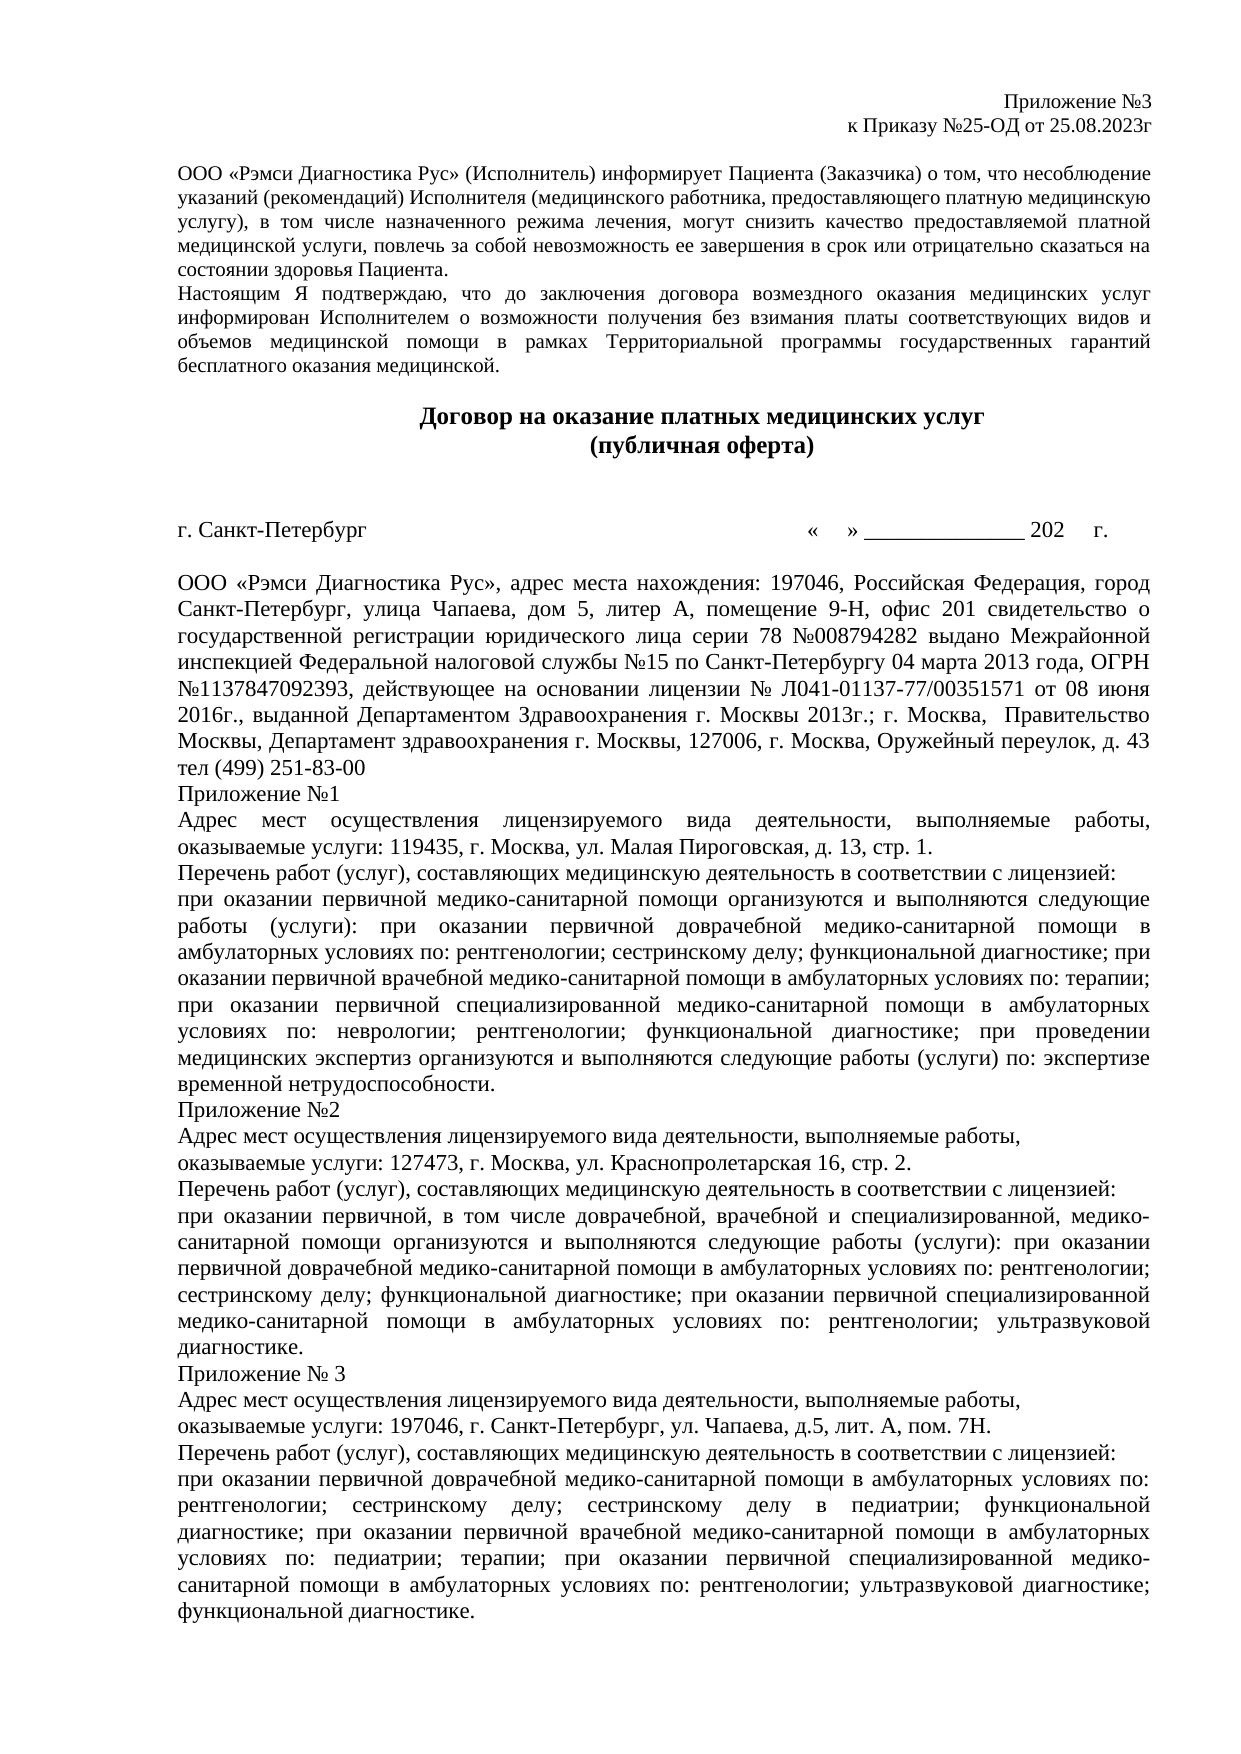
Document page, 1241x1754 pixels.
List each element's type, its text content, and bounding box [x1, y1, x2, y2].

text Перечень работ (услуг), составляющих медицинскую деятельность в соответствии с лицензией: [177, 1175, 1152, 1202]
text ООО «Рэмси Диагностика Рус», адрес места нахождения: 197046, Российская Федерация, город Санкт-Петербург, улица Чапаева, дом 5, литер А, помещение 9-Н, офис 201 свидетельство о государственной регистрации юридического лица серии 78 №008794282 выдано Межрайонной инспекцией Федеральной налоговой службы №15 по Санкт-Петербургу 04 марта 2013 года, ОГРН №1137847092393, действующее на основании лицензии № Л041-01137-77/00351571 от 08 июня 2016г., выданной Департаментом Здравоохранения г. Москвы 2013г.; г. Москва, Правительство Москвы, Департамент здравоохранения г. Москвы, 127006, г. Москва, Оружейный переулок, д. 43 тел (499) 251-83-00 [177, 569, 1152, 780]
text Адрес мест осуществления лицензируемого вида деятельности, выполняемые работы, оказываемые услуги: 127473, г. Москва, ул. Краснопролетарская 16, стр. 2. [177, 1123, 1152, 1175]
text Приложение №3 [177, 89, 1152, 113]
text при оказании первичной доврачебной медико-санитарной помощи в амбулаторных условиях по: рентгенологии; сестринскому делу; сестринскому делу в педиатрии; функциональной диагностике; при оказании первичной врачебной медико-санитарной помощи в амбулаторных условиях по: педиатрии; терапии; при оказании первичной специализированной медико-санитарной помощи в амбулаторных условиях по: рентгенологии; ультразвуковой диагностике; функциональной диагностике. [177, 1465, 1152, 1623]
text при оказании первичной медико-санитарной помощи организуются и выполняются следующие работы (услуги): при оказании первичной доврачебной медико-санитарной помощи в амбулаторных условиях по: рентгенологии; сестринскому делу; функциональной диагностике; при оказании первичной врачебной медико-санитарной помощи в амбулаторных условиях по: терапии; при оказании первичной специализированной медико-санитарной помощи в амбулаторных условиях по: неврологии; рентгенологии; функциональной диагностике; при проведении медицинских экспертиз организуются и выполняются следующие работы (услуги) по: экспертизе временной нетрудоспособности. [177, 885, 1152, 1096]
text Приложение №2 [177, 1096, 1152, 1123]
text Адрес мест осуществления лицензируемого вида деятельности, выполняемые работы, оказываемые услуги: 197046, г. Санкт-Петербург, ул. Чапаева, д.5, лит. А, пом. 7Н. [177, 1386, 1152, 1439]
text Приложение №1 [177, 780, 1152, 806]
text к Приказу №25-ОД от 25.08.2023г [177, 113, 1152, 137]
text Адрес мест осуществления лицензируемого вида деятельности, выполняемые работы, оказываемые услуги: 119435, г. Москва, ул. Малая Пироговская, д. 13, стр. 1. [177, 806, 1152, 859]
text при оказании первичной, в том числе доврачебной, врачебной и специализированной, медико-санитарной помощи организуются и выполняются следующие работы (услуги): при оказании первичной доврачебной медико-санитарной помощи в амбулаторных условиях по: рентгенологии; сестринскому делу; функциональной диагностике; при оказании первичной специализированной медико-санитарной помощи в амбулаторных условиях по: рентгенологии; ультразвуковой диагностике. [177, 1202, 1152, 1360]
text Договор на оказание платных медицинских услуг [177, 401, 1227, 430]
text (публичная оферта) [177, 430, 1227, 459]
text Настоящим Я подтверждаю, что до заключения договора возмездного оказания медицинских услуг информирован Исполнителем о возможности получения без взимания платы соответствующих видов и объемов медицинской помощи в рамках Территориальной программы государственных гарантий бесплатного оказания медицинской. [177, 281, 1152, 377]
text г. Санкт-Петербург « » ______________ 202 г. [177, 516, 1227, 543]
text ООО «Рэмси Диагностика Рус» (Исполнитель) информирует Пациента (Заказчика) о том, что несоблюдение указаний (рекомендаций) Исполнителя (медицинского работника, предоставляющего платную медицинскую услугу), в том числе назначенного режима лечения, могут снизить качество предоставляемой платной медицинской услуги, повлечь за собой невозможность ее завершения в срок или отрицательно сказаться на состоянии здоровья Пациента. [177, 161, 1152, 281]
text Перечень работ (услуг), составляющих медицинскую деятельность в соответствии с лицензией: [177, 1439, 1152, 1465]
text Перечень работ (услуг), составляющих медицинскую деятельность в соответствии с лицензией: [177, 859, 1152, 885]
text Приложение № 3 [177, 1360, 1152, 1386]
